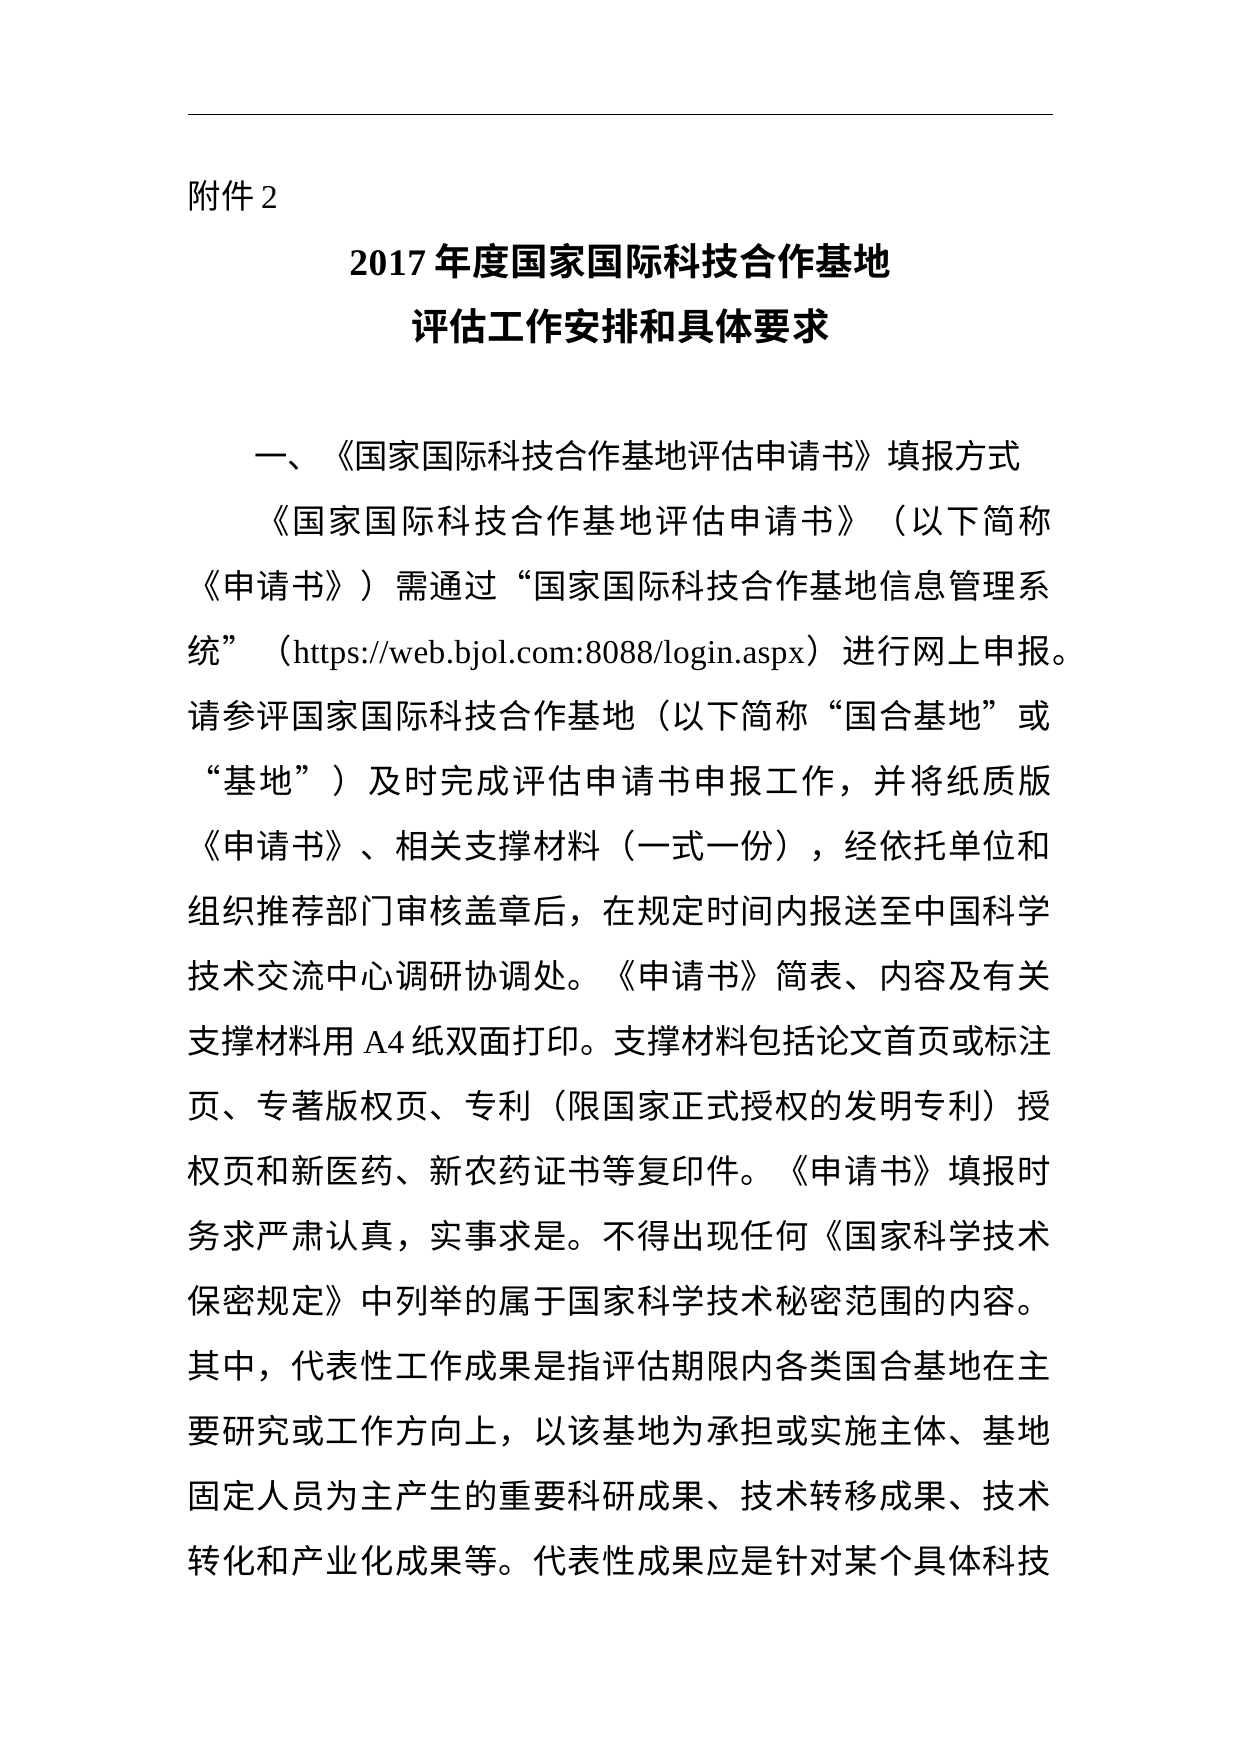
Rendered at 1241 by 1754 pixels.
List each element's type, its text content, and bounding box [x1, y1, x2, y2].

subtitle 附件2 [187, 162, 1053, 227]
text 评估工作安排和具体要求 [187, 292, 1053, 357]
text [187, 487, 1053, 1592]
subtitle 一、《国家国际科技合作基地评估申请书》填报方式 [187, 422, 1053, 487]
text 2017年度国家国际科技合作基地 [187, 227, 1053, 292]
